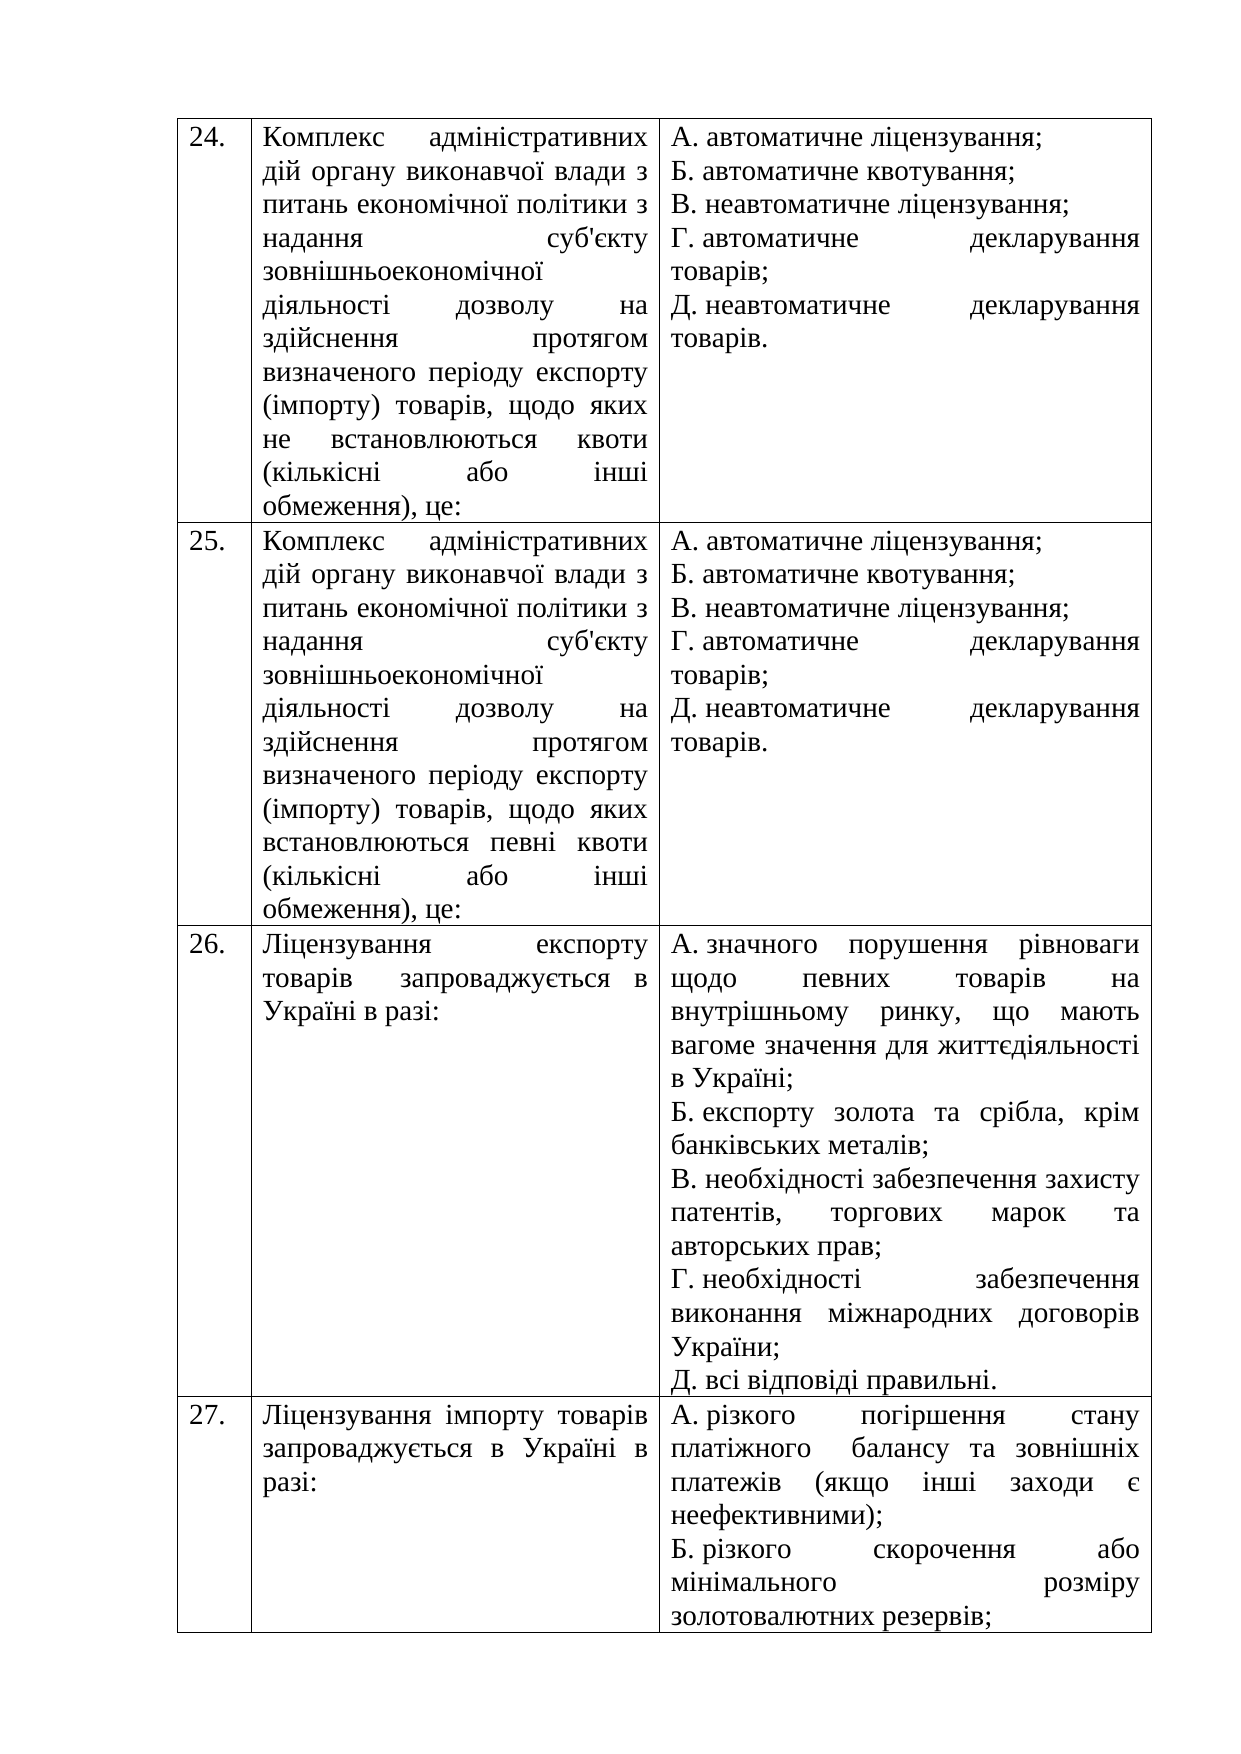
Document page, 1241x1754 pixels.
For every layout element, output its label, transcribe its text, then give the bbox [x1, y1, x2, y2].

table_cell А. автоматичне ліцензування; Б. автоматичне квотування; В. неавтоматичне ліцензування; Г. автоматичне декларування товарів; Д. неавтоматичне декларування товарів. [660, 119, 1151, 522]
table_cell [252, 1397, 659, 1632]
table_cell 27. [178, 1397, 251, 1632]
table_cell 26. [178, 926, 251, 1396]
table_cell А. значного порушення рівноваги щодо певних товарів на внутрішньому ринку, що мають вагоме значення для життєдіяльності в Україні; Б. експорту золота та срібла, крім банківських металів; В. необхідності забезпечення захисту патентів, торгових марок та авторських прав; Г. необхідності забезпечення виконання міжнародних договорів України; Д. всі відповіді правильні. [660, 926, 1151, 1396]
table_cell Ліцензування експорту товарів запроваджується в Україні в разі: [252, 926, 659, 1396]
table_cell 24. [178, 119, 251, 522]
table_cell Комплекс адміністративних дій органу виконавчої влади з питань економічної політики з надання суб'єкту зовнішньоекономічної діяльності дозволу на здійснення протягом визначеного періоду експорту (імпорту) товарів, щодо яких не встановлюються квоти (кількісні або інші обмеження), це: [252, 119, 659, 522]
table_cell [660, 1397, 1151, 1632]
table_cell А. автоматичне ліцензування; Б. автоматичне квотування; В. неавтоматичне ліцензування; Г. автоматичне декларування товарів; Д. неавтоматичне декларування товарів. [660, 523, 1151, 925]
table_cell 25. [178, 523, 251, 925]
table_cell Комплекс адміністративних дій органу виконавчої влади з питань економічної політики з надання суб'єкту зовнішньоекономічної діяльності дозволу на здійснення протягом визначеного періоду експорту (імпорту) товарів, щодо яких встановлюються певні квоти (кількісні або інші обмеження), це: [252, 523, 659, 925]
